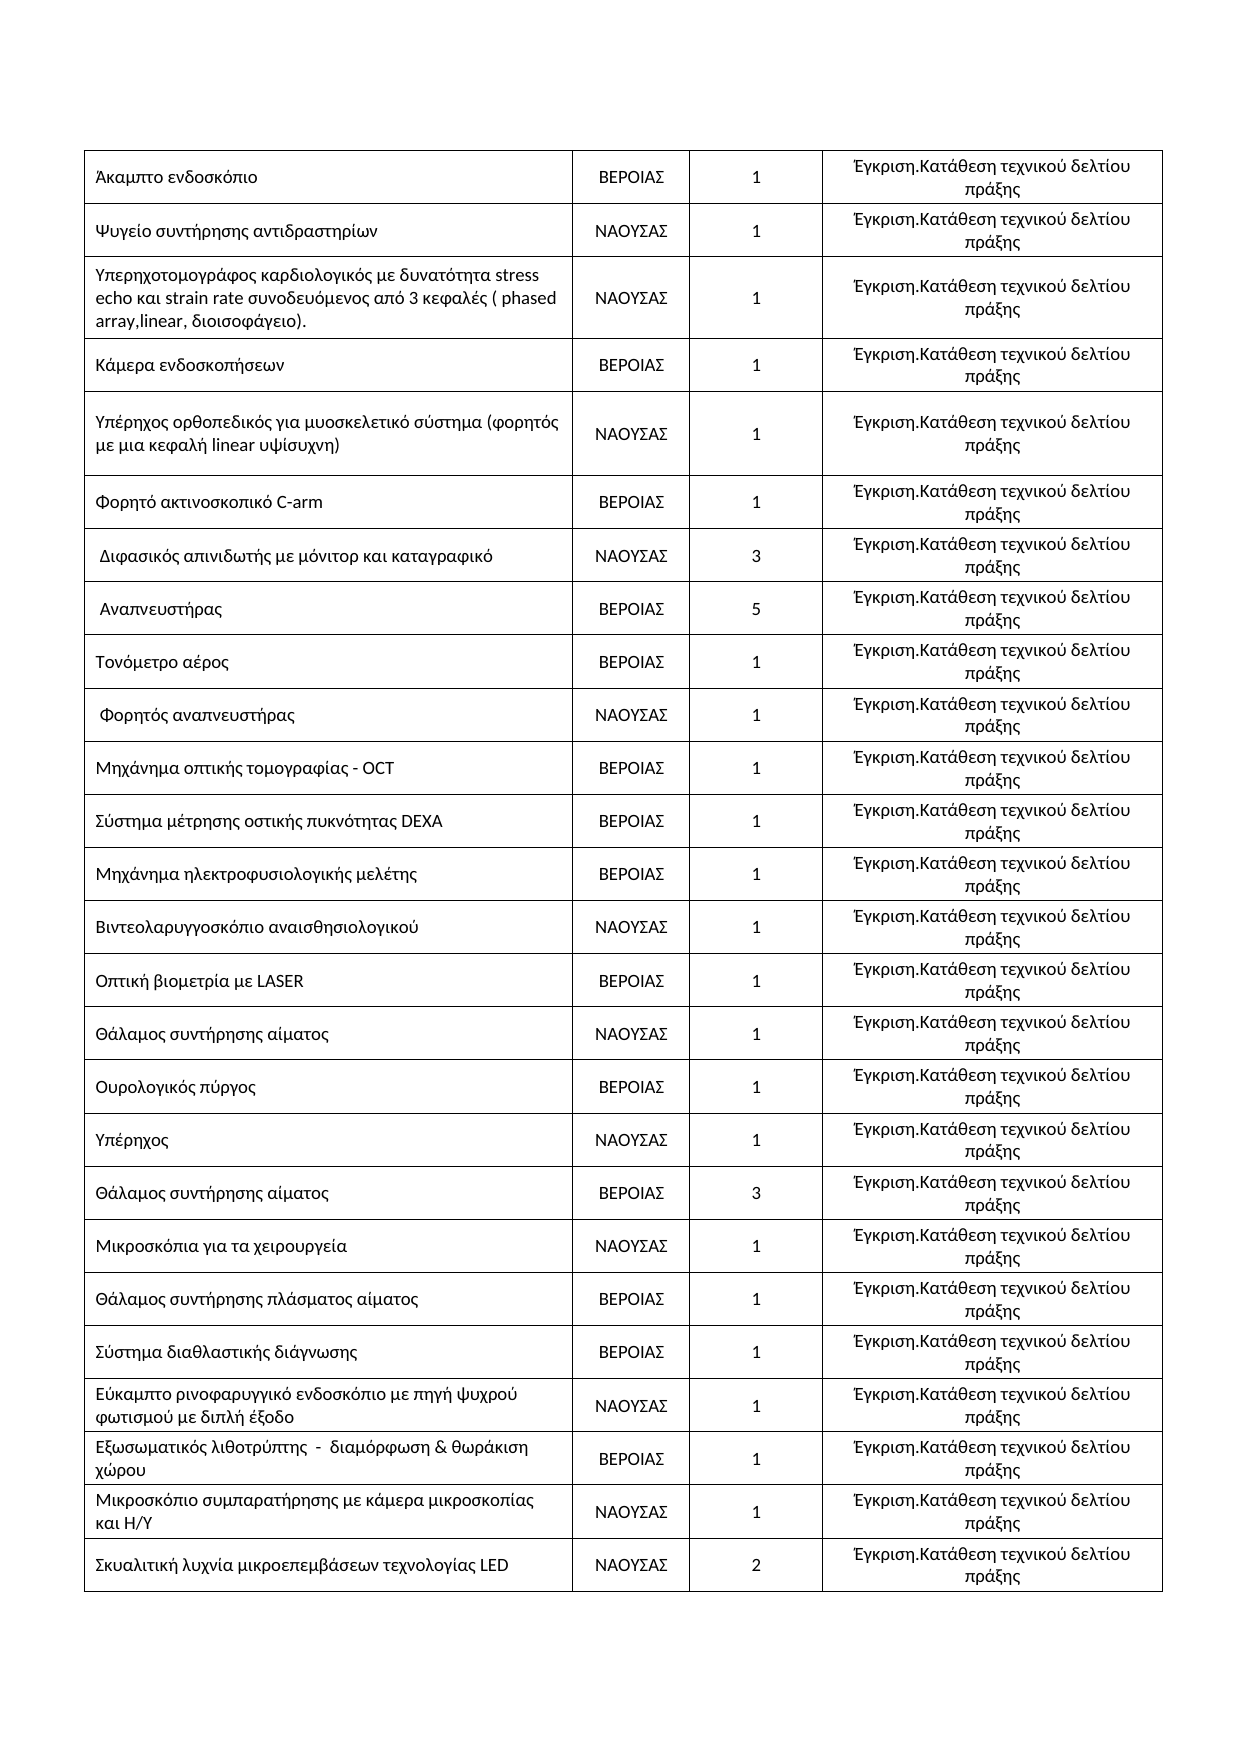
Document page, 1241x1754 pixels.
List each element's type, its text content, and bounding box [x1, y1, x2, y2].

table_cell Θάλαμος συντήρησης αίματος [85, 1007, 572, 1059]
table_cell Σκυαλιτική λυχνία μικροεπεμβάσεων τεχνολογίας LED [85, 1539, 572, 1591]
table_cell Έγκριση.Κατάθεση τεχνικού δελτίου πράξης [823, 901, 1162, 953]
table_cell Μικροσκόπια για τα χειρουργεία [85, 1220, 572, 1272]
table_cell 1 [690, 1114, 822, 1166]
table_cell ΝΑΟΥΣΑΣ [573, 392, 689, 475]
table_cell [823, 1485, 1162, 1537]
table_cell ΒΕΡΟΙΑΣ [573, 339, 689, 391]
table_cell Έγκριση.Κατάθεση τεχνικού δελτίου πράξης [823, 1060, 1162, 1112]
table_cell Τονόμετρο αέρος [85, 635, 572, 687]
table_cell Θάλαμος συντήρησης αίματος [85, 1167, 572, 1219]
table_cell ΒΕΡΟΙΑΣ [573, 1326, 689, 1378]
table_cell 1 [690, 151, 822, 203]
table_cell 5 [690, 582, 822, 634]
table_cell Διφασικός απινιδωτής με μόνιτορ και καταγραφικό [85, 529, 572, 581]
table_cell ΒΕΡΟΙΑΣ [573, 848, 689, 900]
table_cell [823, 1539, 1162, 1591]
table_cell Άκαμπτο ενδοσκόπιο [85, 151, 572, 203]
table_cell ΒΕΡΟΙΑΣ [573, 1060, 689, 1112]
table_cell Έγκριση.Κατάθεση τεχνικού δελτίου πράξης [823, 392, 1162, 475]
table_cell Έγκριση.Κατάθεση τεχνικού δελτίου πράξης [823, 1326, 1162, 1378]
table_cell Έγκριση.Κατάθεση τεχνικού δελτίου πράξης [823, 1220, 1162, 1272]
table_cell Έγκριση.Κατάθεση τεχνικού δελτίου πράξης [823, 1167, 1162, 1219]
table_cell ΒΕΡΟΙΑΣ [573, 476, 689, 528]
table_cell ΝΑΟΥΣΑΣ [573, 1007, 689, 1059]
table_cell 1 [690, 742, 822, 794]
table_cell Έγκριση.Κατάθεση τεχνικού δελτίου πράξης [823, 1379, 1162, 1431]
table_cell Μηχάνημα οπτικής τομογραφίας - OCT [85, 742, 572, 794]
table_cell 1 [690, 1485, 822, 1537]
table_cell ΒΕΡΟΙΑΣ [573, 954, 689, 1006]
table_cell ΒΕΡΟΙΑΣ [573, 1432, 689, 1484]
table_cell 2 [690, 1539, 822, 1591]
table_cell Μηχάνημα ηλεκτροφυσιολογικής μελέτης [85, 848, 572, 900]
table_cell 3 [690, 1167, 822, 1219]
table_cell ΝΑΟΥΣΑΣ [573, 1485, 689, 1537]
table_cell Σύστημα διαθλαστικής διάγνωσης [85, 1326, 572, 1378]
table_cell ΝΑΟΥΣΑΣ [573, 1220, 689, 1272]
table_cell 1 [690, 1432, 822, 1484]
table_cell ΒΕΡΟΙΑΣ [573, 795, 689, 847]
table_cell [823, 204, 1162, 256]
table_cell Υπέρηχος ορθοπεδικός για μυοσκελετικό σύστημα (φορητός με μια κεφαλή linear υψίσυχνη) [85, 392, 572, 475]
table_cell ΒΕΡΟΙΑΣ [573, 1167, 689, 1219]
table_cell 1 [690, 257, 822, 337]
table_cell Υπερηχοτομογράφος καρδιολογικός με δυνατότητα stress echo και strain rate συνοδευόμενος από 3 κεφαλές ( phased array,linear, διοισοφάγειο). [85, 257, 572, 337]
table_cell ΝΑΟΥΣΑΣ [573, 1539, 689, 1591]
table_cell Ουρολογικός πύργος [85, 1060, 572, 1112]
table_cell 1 [690, 392, 822, 475]
table_cell Κάμερα ενδοσκοπήσεων [85, 339, 572, 391]
table_cell Έγκριση.Κατάθεση τεχνικού δελτίου πράξης [823, 1432, 1162, 1484]
table_cell ΝΑΟΥΣΑΣ [573, 901, 689, 953]
table_cell 1 [690, 476, 822, 528]
table_cell Έγκριση.Κατάθεση τεχνικού δελτίου πράξης [823, 1273, 1162, 1325]
table_cell Θάλαμος συντήρησης πλάσματος αίματος [85, 1273, 572, 1325]
table_cell ΒΕΡΟΙΑΣ [573, 742, 689, 794]
table_cell 3 [690, 529, 822, 581]
table_cell ΝΑΟΥΣΑΣ [573, 257, 689, 337]
table_cell Έγκριση.Κατάθεση τεχνικού δελτίου πράξης [823, 848, 1162, 900]
table_cell ΒΕΡΟΙΑΣ [573, 151, 689, 203]
table_cell Έγκριση.Κατάθεση τεχνικού δελτίου πράξης [823, 529, 1162, 581]
table_cell Έγκριση.Κατάθεση τεχνικού δελτίου πράξης [823, 689, 1162, 741]
table_cell Έγκριση.Κατάθεση τεχνικού δελτίου πράξης [823, 954, 1162, 1006]
table_cell ΒΕΡΟΙΑΣ [573, 635, 689, 687]
table_cell 1 [690, 901, 822, 953]
table_cell ΒΕΡΟΙΑΣ [573, 1273, 689, 1325]
table_cell 1 [690, 635, 822, 687]
table_cell 1 [690, 1379, 822, 1431]
table_cell Ψυγείο συντήρησης αντιδραστηρίων [85, 204, 572, 256]
table_cell 1 [690, 954, 822, 1006]
table_cell Εύκαμπτο ρινοφαρυγγικό ενδοσκόπιο με πηγή ψυχρού φωτισμού με διπλή έξοδο [85, 1379, 572, 1431]
table_cell 1 [690, 1326, 822, 1378]
table_cell Εξωσωματικός λιθοτρύπτης - διαμόρφωση & θωράκιση χώρου [85, 1432, 572, 1484]
table_cell Έγκριση.Κατάθεση τεχνικού δελτίου πράξης [823, 339, 1162, 391]
table_cell 1 [690, 848, 822, 900]
table_cell ΝΑΟΥΣΑΣ [573, 689, 689, 741]
table_cell Οπτική βιομετρία με LASER [85, 954, 572, 1006]
table_cell 1 [690, 1060, 822, 1112]
table_cell 1 [690, 204, 822, 256]
table_cell Φορητός αναπνευστήρας [85, 689, 572, 741]
table_cell ΒΕΡΟΙΑΣ [573, 582, 689, 634]
table_cell 1 [690, 795, 822, 847]
table_cell 1 [690, 1220, 822, 1272]
table_cell 1 [690, 1273, 822, 1325]
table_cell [823, 257, 1162, 337]
table_cell Φορητό ακτινοσκοπικό C-arm [85, 476, 572, 528]
table_cell Έγκριση.Κατάθεση τεχνικού δελτίου πράξης [823, 795, 1162, 847]
table_cell Έγκριση.Κατάθεση τεχνικού δελτίου πράξης [823, 582, 1162, 634]
table_cell ΝΑΟΥΣΑΣ [573, 1379, 689, 1431]
table_cell Έγκριση.Κατάθεση τεχνικού δελτίου πράξης [823, 635, 1162, 687]
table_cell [823, 151, 1162, 203]
table_cell Έγκριση.Κατάθεση τεχνικού δελτίου πράξης [823, 1007, 1162, 1059]
table_cell Μικροσκόπιο συμπαρατήρησης με κάμερα μικροσκοπίας και Η/Υ [85, 1485, 572, 1537]
table_cell 1 [690, 689, 822, 741]
table_cell 1 [690, 1007, 822, 1059]
table_cell Βιντεολαρυγγοσκόπιο αναισθησιολογικού [85, 901, 572, 953]
table_cell ΝΑΟΥΣΑΣ [573, 529, 689, 581]
table_cell Υπέρηχος [85, 1114, 572, 1166]
table_cell Έγκριση.Κατάθεση τεχνικού δελτίου πράξης [823, 476, 1162, 528]
table_cell ΝΑΟΥΣΑΣ [573, 204, 689, 256]
table_cell Έγκριση.Κατάθεση τεχνικού δελτίου πράξης [823, 1114, 1162, 1166]
table_cell Έγκριση.Κατάθεση τεχνικού δελτίου πράξης [823, 742, 1162, 794]
table_cell Σύστημα μέτρησης οστικής πυκνότητας DEXA [85, 795, 572, 847]
table_cell Αναπνευστήρας [85, 582, 572, 634]
table_cell ΝΑΟΥΣΑΣ [573, 1114, 689, 1166]
table_cell 1 [690, 339, 822, 391]
